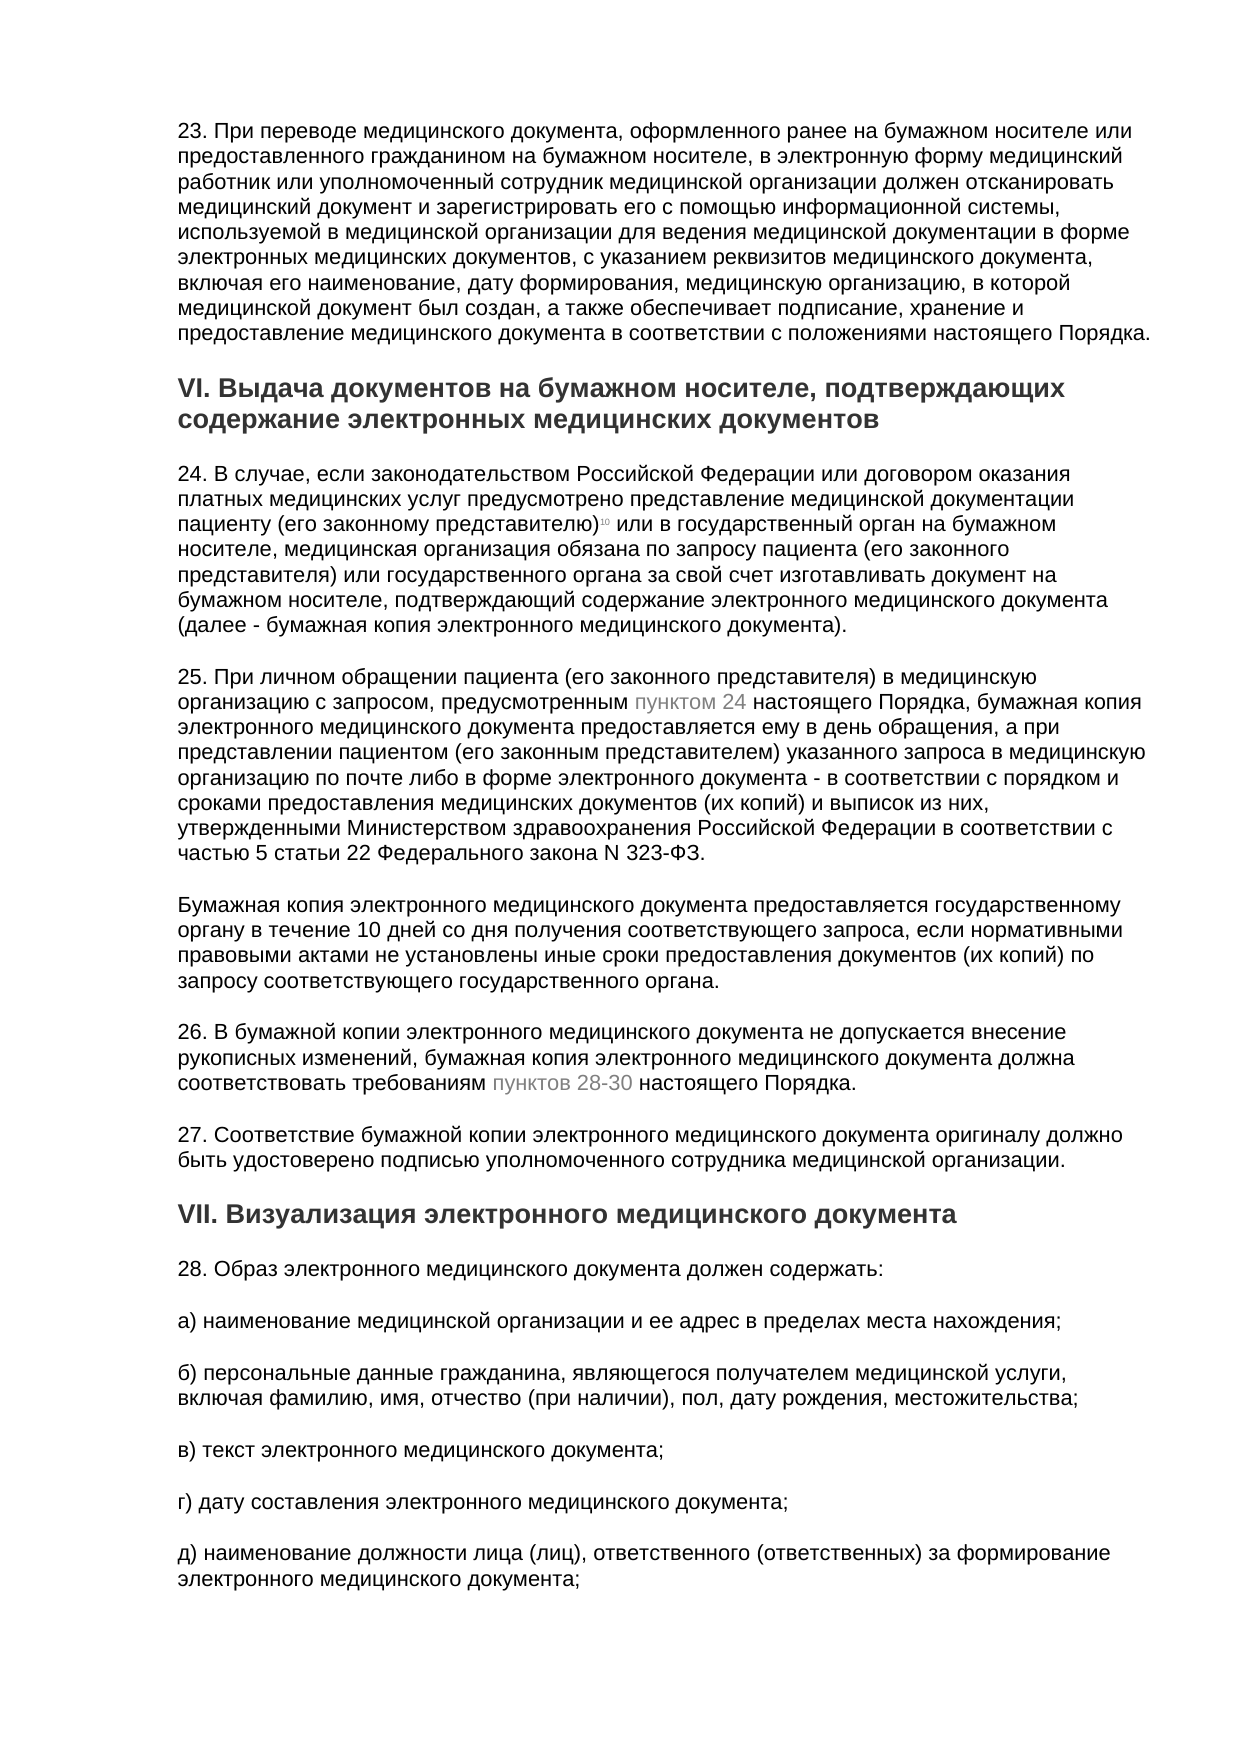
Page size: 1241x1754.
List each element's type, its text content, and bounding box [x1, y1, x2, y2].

text VII. Визуализация электронного медицинского документа [177, 1198, 1152, 1230]
text 25. При личном обращении пациента (его законного представителя) в медицинскую организацию с запросом, предусмотренным пунктом 24 настоящего Порядка, бумажная копия электронного медицинского документа предоставляется ему в день обращения, а при представлении пациентом (его законным представителем) указанного запроса в медицинскую организацию по почте либо в форме электронного документа - в соответствии с порядком и сроками предоставления медицинских документов (их копий) и выписок из них, утвержденными Министерством здравоохранения Российской Федерации в соответствии с частью 5 статьи 22 Федерального закона N 323-ФЗ. [177, 664, 1152, 865]
text 28. Образ электронного медицинского документа должен содержать: [177, 1256, 1152, 1281]
text 26. В бумажной копии электронного медицинского документа не допускается внесение рукописных изменений, бумажная копия электронного медицинского документа должна соответствовать требованиям пунктов 28-30 настоящего Порядка. [177, 1019, 1152, 1095]
text 23. При переводе медицинского документа, оформленного ранее на бумажном носителе или предоставленного гражданином на бумажном носителе, в электронную форму медицинский работник или уполномоченный сотрудник медицинской организации должен отсканировать медицинский документ и зарегистрировать его с помощью информационной системы, используемой в медицинской организации для ведения медицинской документации в форме электронных медицинских документов, с указанием реквизитов медицинского документа, включая его наименование, дату формирования, медицинскую организацию, в которой медицинской документ был создан, а также обеспечивает подписание, хранение и предоставление медицинского документа в соответствии с положениями настоящего Порядка. [177, 118, 1152, 345]
text VI. Выдача документов на бумажном носителе, подтверждающих содержание электронных медицинских документов [177, 372, 1152, 434]
text 24. В случае, если законодательством Российской Федерации или договором оказания платных медицинских услуг предусмотрено представление медицинской документации пациенту (его законному представителю)10 или в государственный орган на бумажном носителе, медицинская организация обязана по запросу пациента (его законного представителя) или государственного органа за свой счет изготавливать документ на бумажном носителе, подтверждающий содержание электронного медицинского документа (далее - бумажная копия электронного медицинского документа). [177, 461, 1152, 637]
text а) наименование медицинской организации и ее адрес в пределах места нахождения; [177, 1308, 1152, 1333]
text д) наименование должности лица (лиц), ответственного (ответственных) за формирование электронного медицинского документа; [177, 1540, 1152, 1591]
text Бумажная копия электронного медицинского документа предоставляется государственному органу в течение 10 дней со дня получения соответствующего запроса, если нормативными правовыми актами не установлены иные сроки предоставления документов (их копий) по запросу соответствующего государственного органа. [177, 892, 1152, 993]
text г) дату составления электронного медицинского документа; [177, 1488, 1152, 1514]
text б) персональные данные гражданина, являющегося получателем медицинской услуги, включая фамилию, имя, отчество (при наличии), пол, дату рождения, местожительства; [177, 1360, 1152, 1410]
text в) текст электронного медицинского документа; [177, 1437, 1152, 1462]
text 27. Соответствие бумажной копии электронного медицинского документа оригиналу должно быть удостоверено подписью уполномоченного сотрудника медицинской организации. [177, 1121, 1152, 1172]
